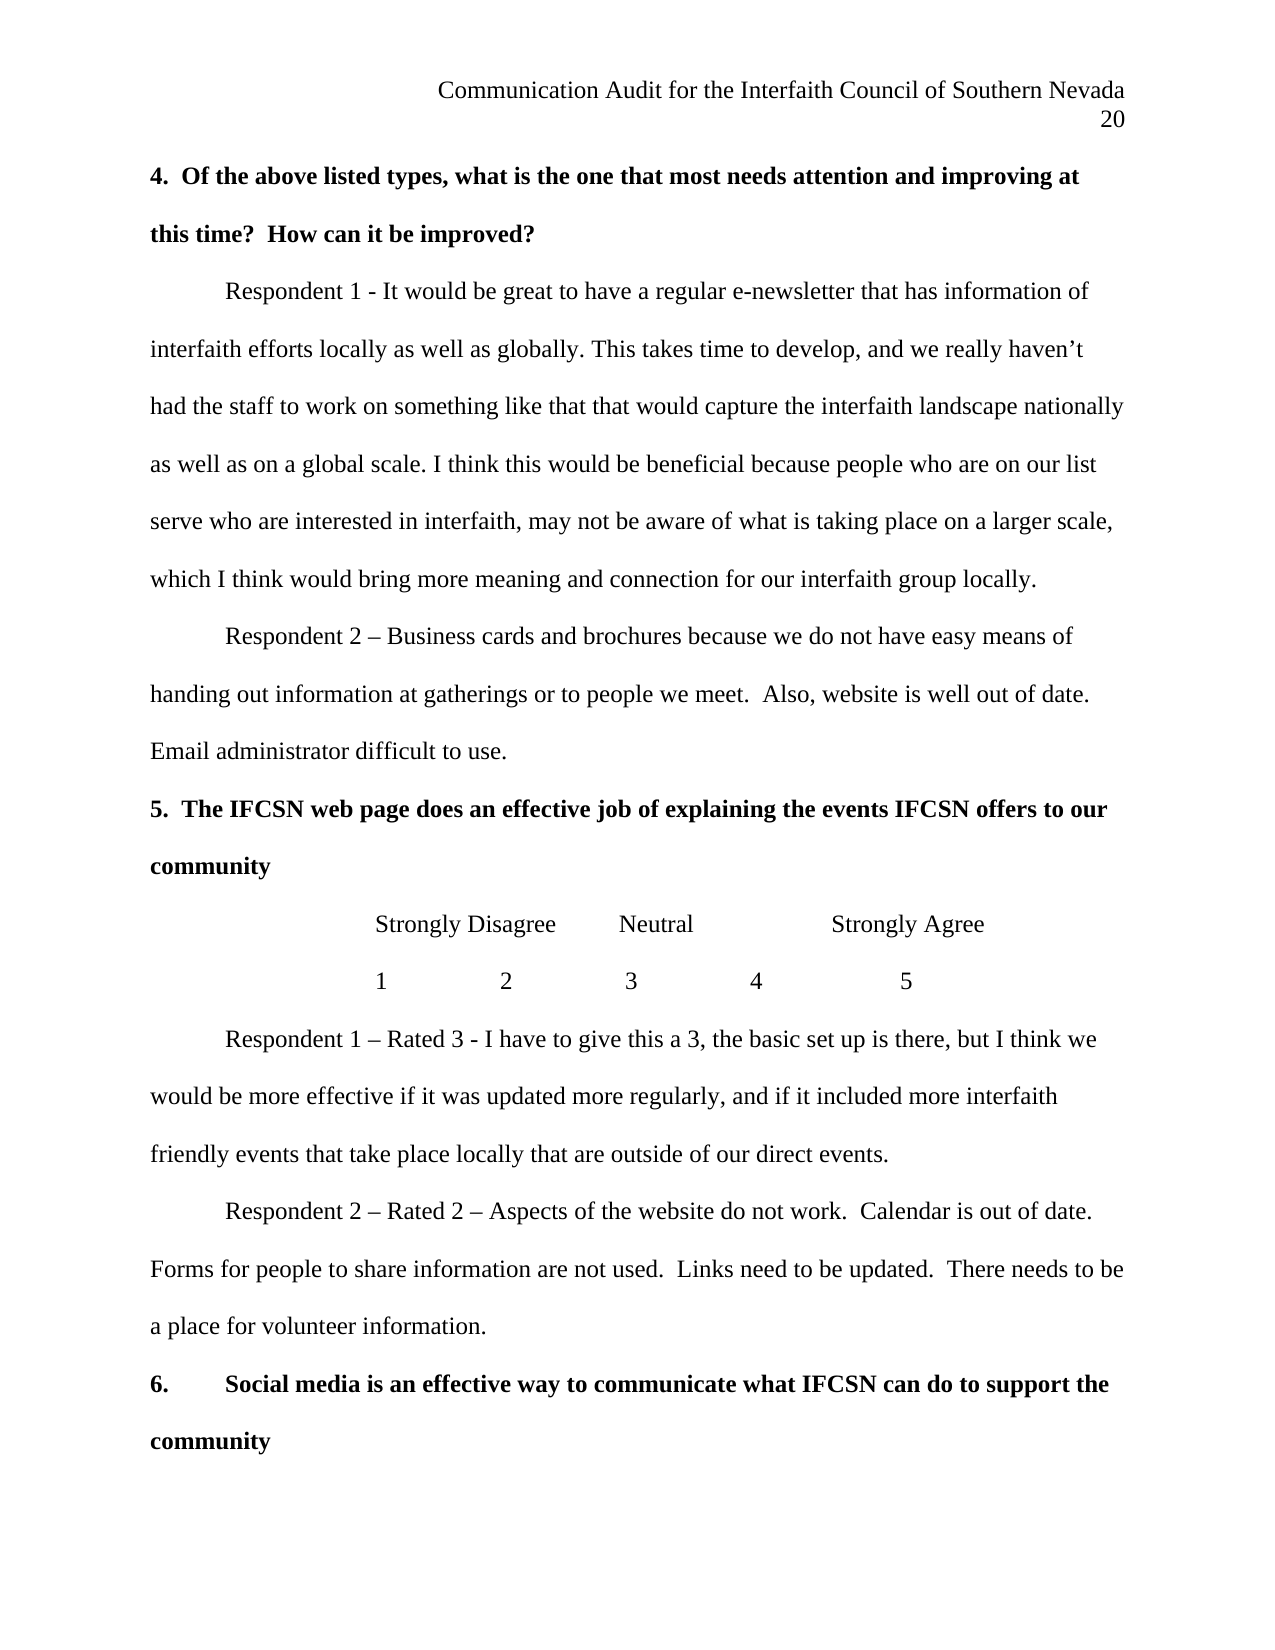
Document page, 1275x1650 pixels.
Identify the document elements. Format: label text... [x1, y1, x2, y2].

text 5. The IFCSN web page does an effective job of explaining the events IFCSN offers to our community [150, 794, 1125, 880]
text Strongly Disagree Neutral Strongly Agree [375, 909, 1125, 937]
text 4. Of the above listed types, what is the one that most needs attention and improving at this time? How can it be improved? [150, 161, 1125, 247]
text Respondent 1 - It would be great to have a regular e-newsletter that has information of interfaith efforts locally as well as globally. This takes time to develop, and we really haven’t had the staff to work on something like that that would capture the interfaith landscape nationally as well as on a global scale. I think this would be beneficial because people who are on our list serve who are interested in interfaith, may not be aware of what is taking place on a larger scale, which I think would bring more meaning and connection for our interfaith group locally. [150, 276, 1125, 592]
text 1 2 3 4 5 [375, 966, 1125, 995]
text Respondent 1 – Rated 3 - I have to give this a 3, the basic set up is there, but I think we would be more effective if it was updated more regularly, and if it included more interfaith friendly events that take place locally that are outside of our direct events. [150, 1024, 1125, 1167]
text 6. Social media is an effective way to communicate what IFCSN can do to support the community [150, 1369, 1125, 1455]
text Respondent 2 – Business cards and brochures because we do not have easy means of handing out information at gatherings or to people we meet. Also, website is well out of date. Email administrator difficult to use. [150, 621, 1125, 765]
text Respondent 2 – Rated 2 – Aspects of the website do not work. Calendar is out of date. Forms for people to share information are not used. Links need to be updated. There needs to be a place for volunteer information. [150, 1196, 1125, 1340]
